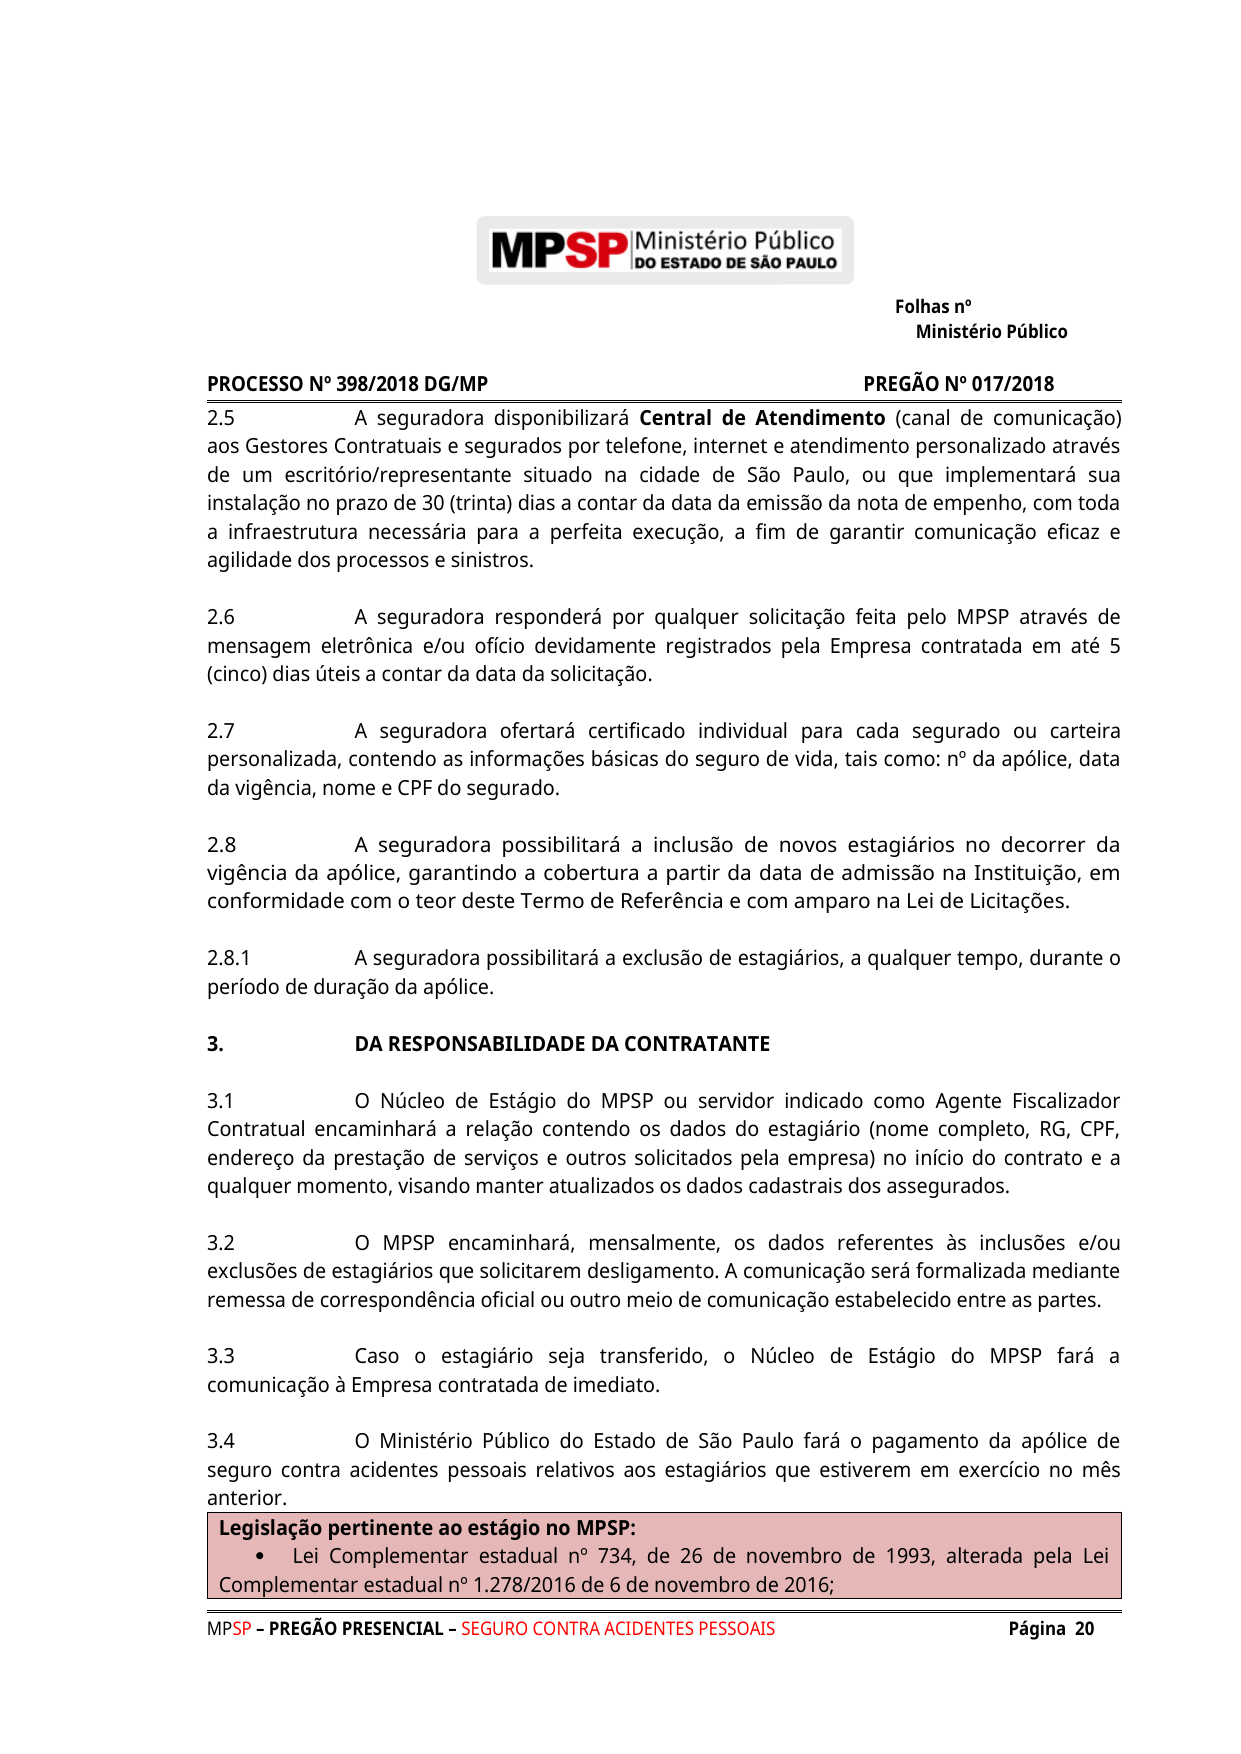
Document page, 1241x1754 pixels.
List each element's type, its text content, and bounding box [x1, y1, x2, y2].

text 2.6 A seguradora responderá por qualquer solicitação feita pelo MPSP através de mensagem eletrônica e/ou ofício devidamente registrados pela Empresa contratada em até 5 (cinco) dias úteis a contar da data da solicitação. [207, 602, 1122, 688]
text 2.7 A seguradora ofertará certificado individual para cada segurado ou carteira personalizada, contendo as informações básicas do seguro de vida, tais como: nº da apólice, data da vigência, nome e CPF do segurado. [207, 716, 1122, 801]
text 3.1 O Núcleo de Estágio do MPSP ou servidor indicado como Agente Fiscalizador Contratual encaminhará a relação contendo os dados do estagiário (nome completo, RG, CPF, endereço da prestação de serviços e outros solicitados pela empresa) no início do contrato e a qualquer momento, visando manter atualizados os dados cadastrais dos assegurados. [207, 1086, 1122, 1199]
text 2.5 A seguradora disponibilizará Central de Atendimento (canal de comunicação) aos Gestores Contratuais e segurados por telefone, internet e atendimento personalizado através de um escritório/representante situado na cidade de São Paulo, ou que implementará sua instalação no prazo de 30 (trinta) dias a contar da data da emissão da nota de empenho, com toda a infraestrutura necessária para a perfeita execução, a fim de garantir comunicação eficaz e agilidade dos processos e sinistros. [207, 403, 1122, 574]
text 2.8.1 A seguradora possibilitará a exclusão de estagiários, a qualquer tempo, durante o período de duração da apólice. [207, 943, 1122, 1000]
text 3.2 O MPSP encaminhará, mensalmente, os dados referentes às inclusões e/ou exclusões de estagiários que solicitarem desligamento. A comunicação será formalizada mediante remessa de correspondência oficial ou outro meio de comunicação estabelecido entre as partes. [207, 1228, 1122, 1313]
text 2.8 A seguradora possibilitará a inclusão de novos estagiários no decorrer da vigência da apólice, garantindo a cobertura a partir da data de admissão na Instituição, em conformidade com o teor deste Termo de Referência e com amparo na Lei de Licitações. [207, 830, 1122, 915]
picture [490, 229, 841, 272]
text 3. DA RESPONSABILIDADE DA CONTRATANTE [207, 1029, 1122, 1057]
text 3.3 Caso o estagiário seja transferido, o Núcleo de Estágio do MPSP fará a comunicação à Empresa contratada de imediato. [207, 1342, 1122, 1398]
text 3.4 O Ministério Público do Estado de São Paulo fará o pagamento da apólice de seguro contra acidentes pessoais relativos aos estagiários que estiverem em exercício no mês anterior. [207, 1427, 1122, 1512]
